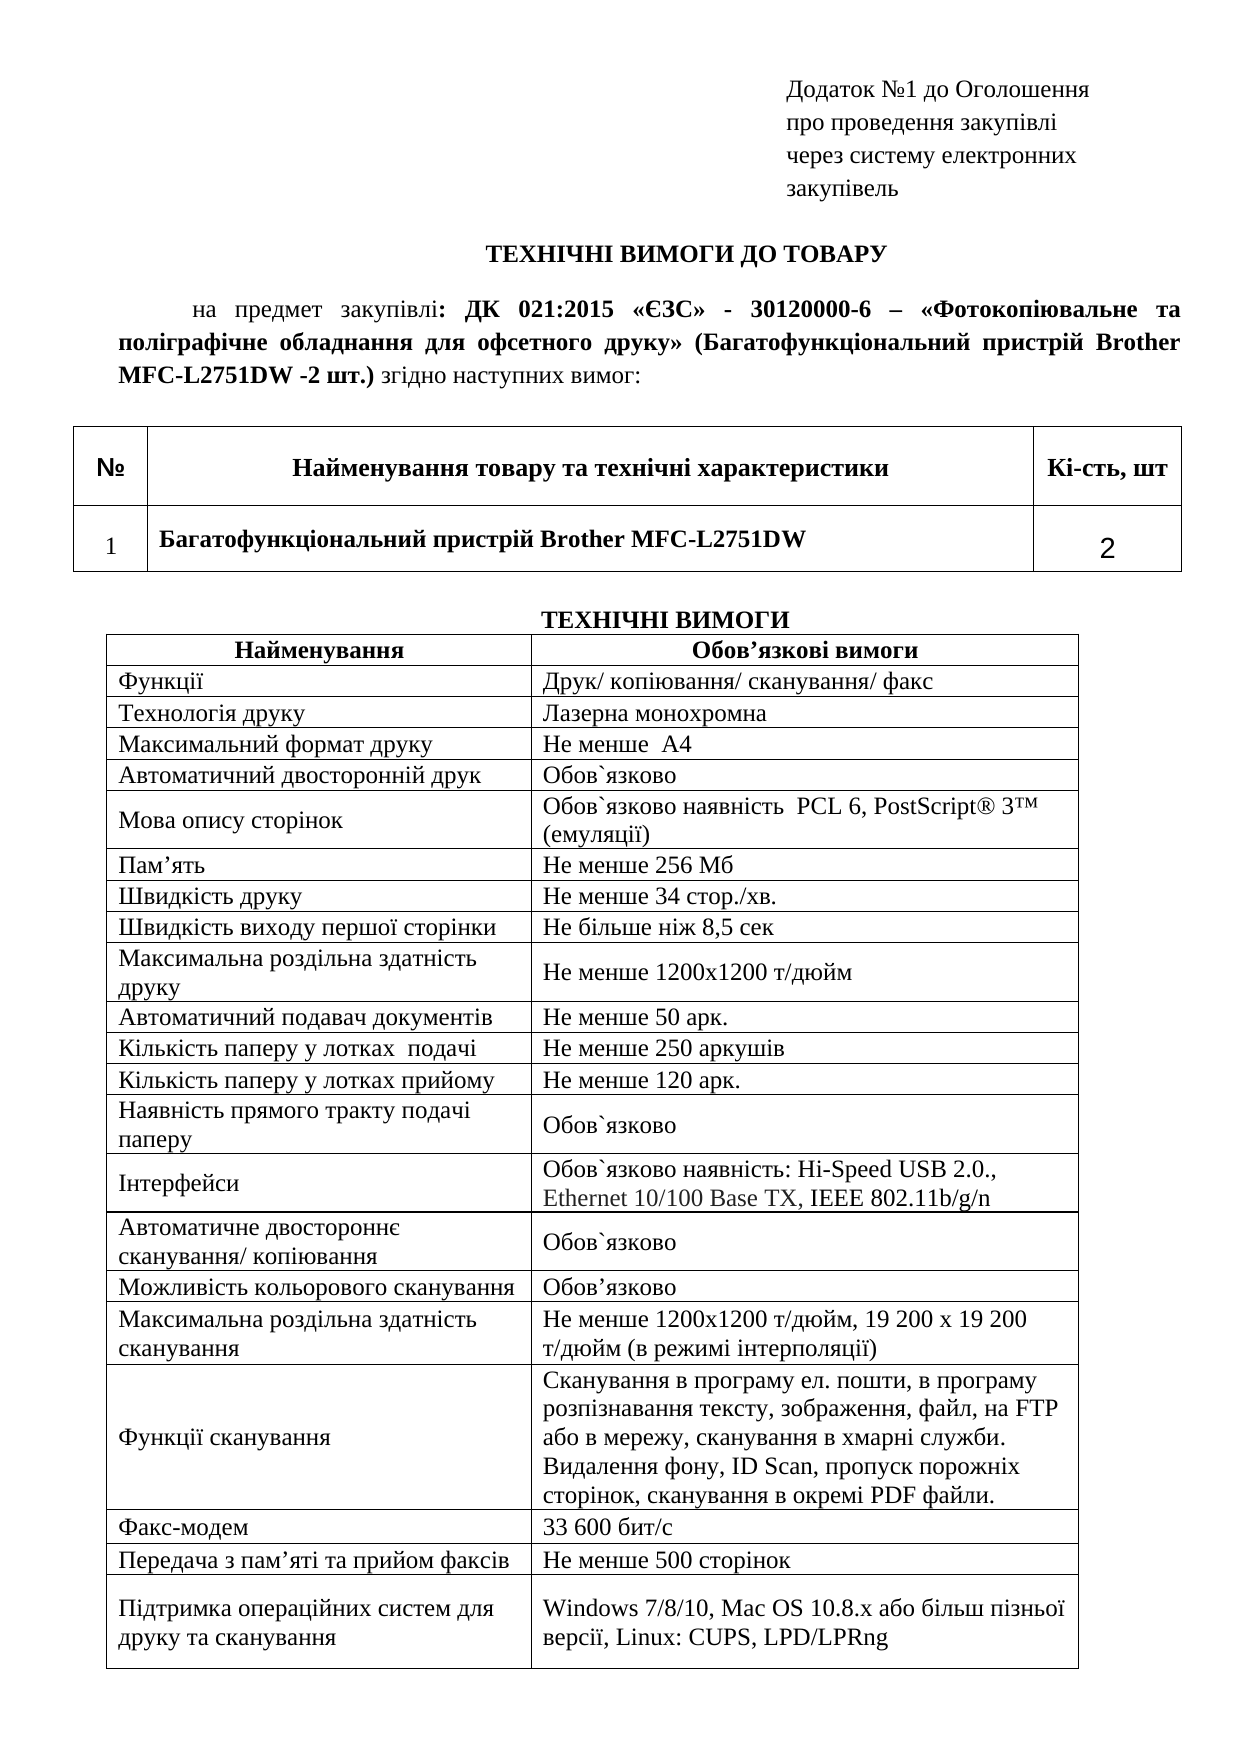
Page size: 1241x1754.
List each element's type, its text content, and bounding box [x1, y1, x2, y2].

table_cell Функції сканування [107, 1365, 531, 1508]
table_cell Не менше 50 арк. [532, 1002, 1078, 1032]
table_cell Не менше 34 стор./хв. [532, 881, 1078, 911]
table_cell Пам’ять [107, 849, 531, 879]
table_cell Кількість паперу у лотках подачі [107, 1033, 531, 1063]
table_cell 2 [1034, 506, 1181, 571]
table_cell Не більше ніж 8,5 сек [532, 912, 1078, 942]
table_cell Не менше А4 [532, 728, 1078, 758]
table_cell Мова опису сторінок [107, 791, 531, 848]
table_cell Обов`язково наявність: Hi-Speed USB 2.0., Ethernet 10/100 Base TX, IEEE 802.11b/g/n [532, 1154, 1078, 1211]
table_cell Обов`язково наявність PCL 6, PostScript® 3™ (емуляції) [532, 791, 1078, 848]
table_cell Факс-модем [107, 1510, 531, 1543]
table_cell Функції [107, 666, 531, 696]
table_cell Автоматичний подавач документів [107, 1002, 531, 1032]
table_cell Обов’язково [532, 1271, 1078, 1301]
table_cell Обов`язково [532, 1095, 1078, 1153]
table_cell Багатофункціональний пристрій Brother MFC-L2751DW [148, 506, 1033, 571]
table_cell Максимальна роздільна здатність сканування [107, 1302, 531, 1364]
table_cell Обов`язково [532, 1213, 1078, 1270]
table_cell Не менше 256 Мб [532, 849, 1078, 879]
text на предмет закупівлі: ДК 021:2015 «ЄЗС» - 30120000-6 – «Фотокопіювальне та поліграфічне обладнання для офсетного друку» (Багатофункціональний пристрій Brother MFC-L2751DW -2 шт.) згідно наступних вимог: [118, 294, 1181, 389]
table_cell Друк/ копіювання/ сканування/ факс [532, 666, 1078, 696]
table_cell Максимальна роздільна здатність друку [107, 943, 531, 1001]
table_cell Не менше 250 аркушів [532, 1033, 1078, 1063]
table_header Кі-сть, шт [1034, 427, 1181, 505]
text про проведення закупівлі [118, 107, 1181, 136]
table_cell Максимальний формат друку [107, 728, 531, 758]
table_cell Не менше 1200х1200 т/дюйм, 19 200 x 19 200 т/дюйм (в режимі інтерполяції) [532, 1302, 1078, 1364]
table_cell Інтерфейси [107, 1154, 531, 1211]
text через систему електронних [118, 140, 1181, 169]
table_cell Обов`язково [532, 760, 1078, 790]
table_cell Не менше 1200х1200 т/дюйм [532, 943, 1078, 1001]
table_cell 1 [74, 506, 147, 571]
table_cell Кількість паперу у лотках прийому [107, 1064, 531, 1094]
text ТЕХНІЧНі вимоги до товару [118, 239, 1181, 268]
table_header Найменування товару та технічні характеристики [148, 427, 1033, 505]
table_cell Не менше 500 сторінок [532, 1544, 1078, 1574]
table_cell Не менше 120 арк. [532, 1064, 1078, 1094]
table_header Обов’язкові вимоги [532, 635, 1078, 665]
text ТЕХНІЧНІ ВИМОГИ [162, 605, 1168, 633]
table_cell 33 600 бит/с [532, 1510, 1078, 1543]
table_cell Сканування в програму ел. пошти, в програму розпізнавання тексту, зображення, файл, на FTP або в мережу, сканування в хмарні служби. Видалення фону, ID Scan, пропуск порожніх сторінок, сканування в окремі PDF файли. [532, 1365, 1078, 1508]
text Додаток №1 до Оголошення [118, 74, 1181, 103]
table_cell Швидкість виходу першої сторінки [107, 912, 531, 942]
table_cell Передача з пам’яті та прийом факсів [107, 1544, 531, 1574]
table_cell Windows 7/8/10, Mac OS 10.8.x або більш пізньої версії, Linux: CUPS, LPD/LPRng [532, 1575, 1078, 1668]
table_cell Можливість кольорового сканування [107, 1271, 531, 1301]
table_header Найменування [107, 635, 531, 665]
table_cell Автоматичне двостороннє сканування/ копіювання [107, 1213, 531, 1270]
table_header № [74, 427, 147, 505]
text закупівель [118, 173, 1181, 202]
table_cell Технологія друку [107, 697, 531, 727]
table_cell Автоматичний двосторонній друк [107, 760, 531, 790]
table_cell Лазерна монохромна [532, 697, 1078, 727]
table_cell Швидкість друку [107, 881, 531, 911]
table_cell Наявність прямого тракту подачі паперу [107, 1095, 531, 1153]
table_cell Підтримка операційних систем для друку та сканування [107, 1575, 531, 1668]
